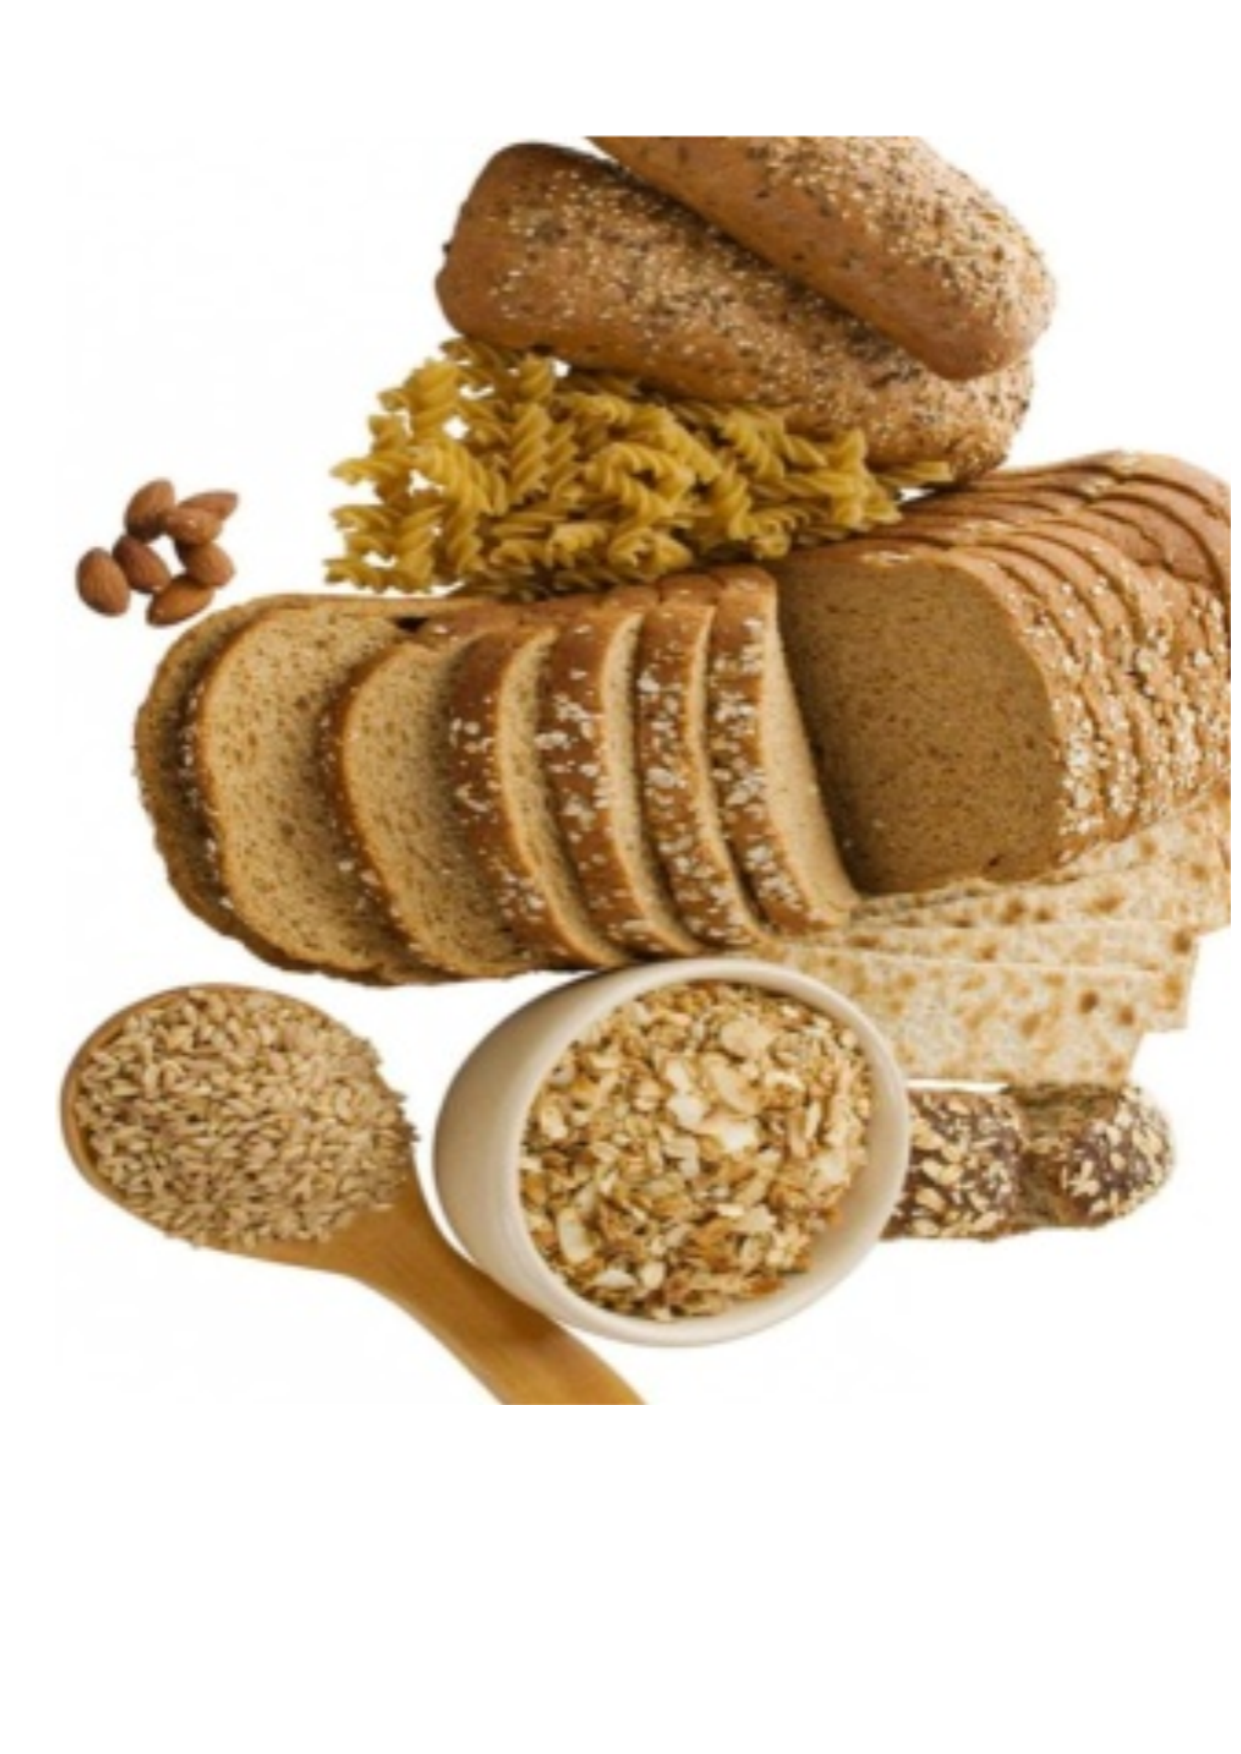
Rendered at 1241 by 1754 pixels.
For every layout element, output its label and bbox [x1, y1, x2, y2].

picture [56, 138, 1229, 1404]
